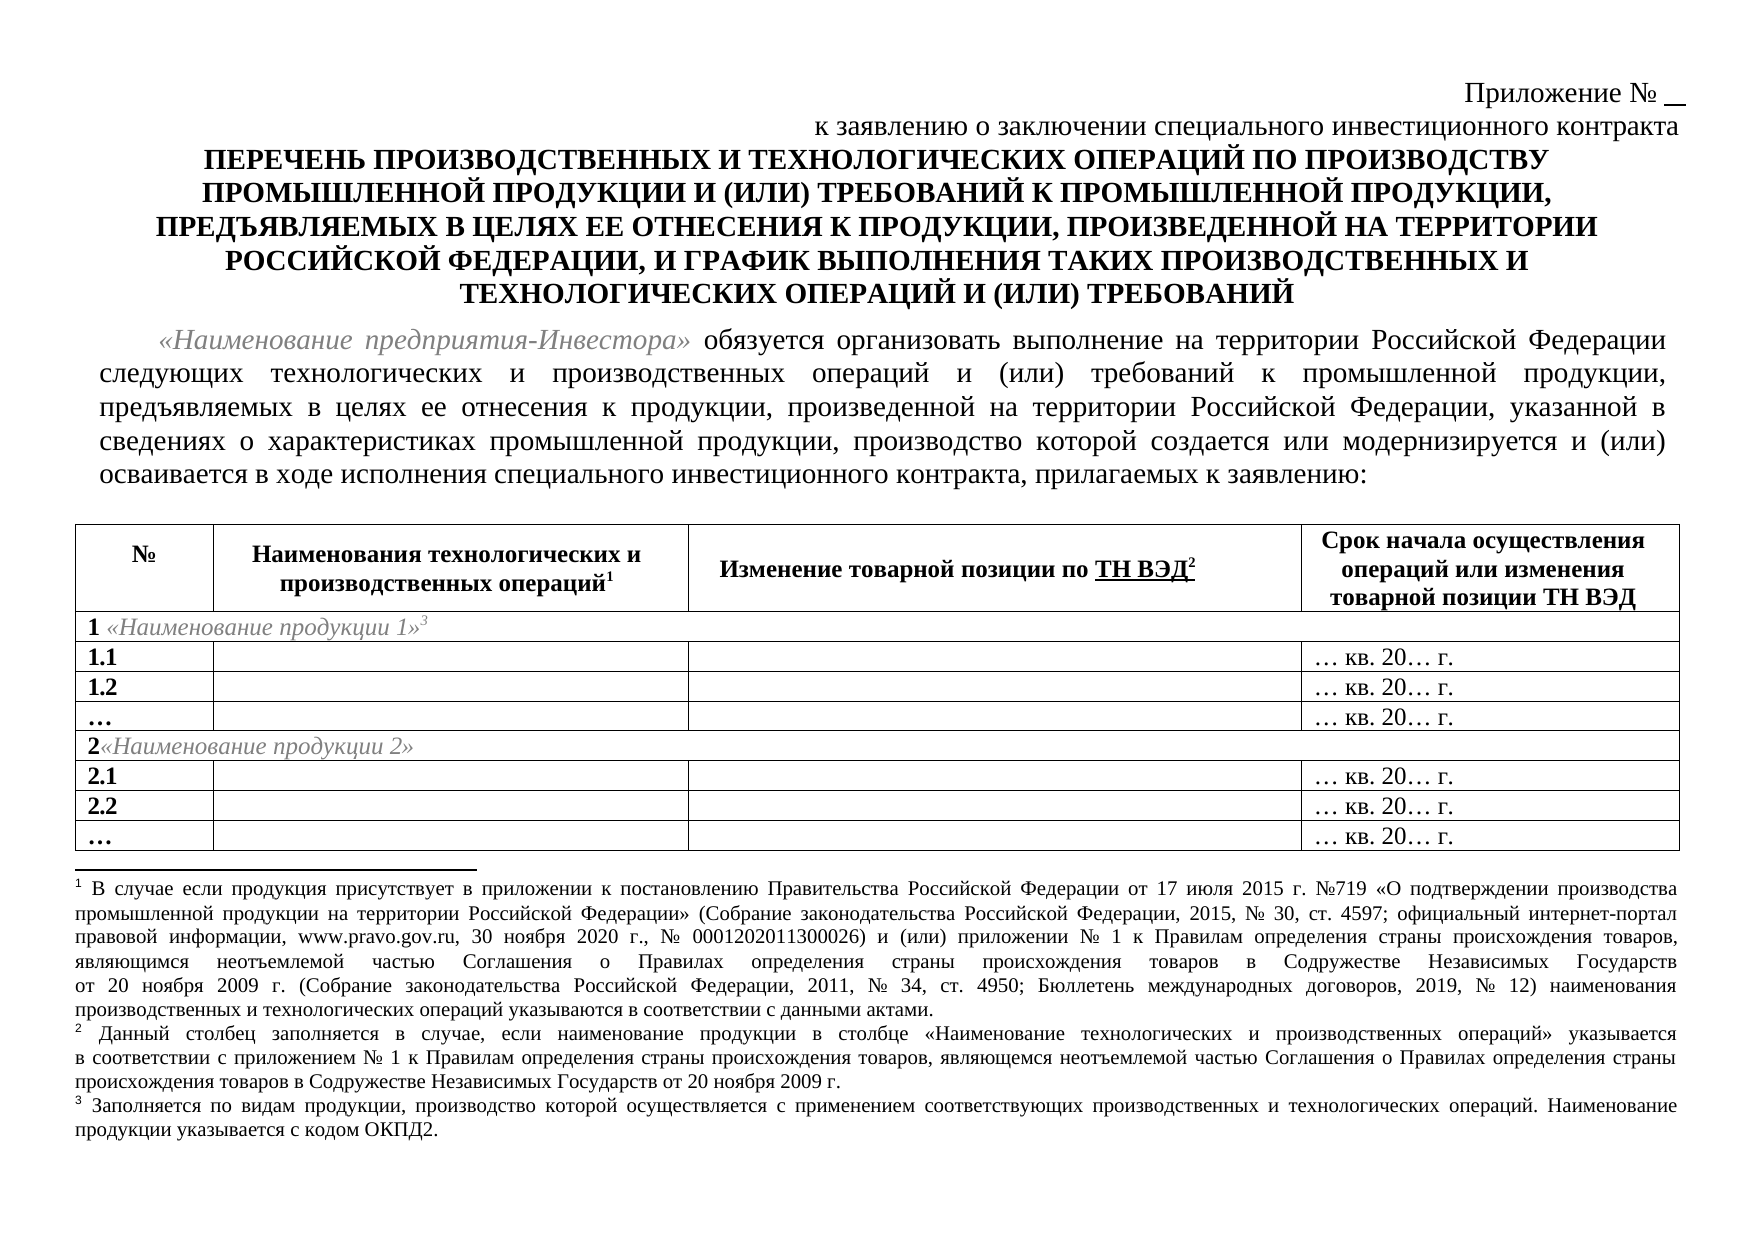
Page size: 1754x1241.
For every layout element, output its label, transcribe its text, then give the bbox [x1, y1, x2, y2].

table_cell [214, 642, 688, 671]
table_cell [689, 642, 1301, 671]
text «Наименование предприятия-Инвестора» обязуется организовать выполнение на территории Российской Федерации следующих технологических и производственных операций и (или) требований к промышленной продукции, предъявляемых в целях ее отнесения к продукции, произведенной на территории Российской Федерации, указанной в сведениях о характеристиках промышленной продукции, производство которой создается или модернизируется и (или) осваивается в ходе исполнения специального инвестиционного контракта, прилагаемых к заявлению: [99, 322, 1667, 490]
table_cell [689, 702, 1301, 730]
table_cell … [76, 821, 213, 849]
table_cell … [76, 702, 213, 730]
table_cell 2«Наименование продукции 2» [76, 731, 1679, 760]
table_cell [689, 821, 1301, 849]
table_header Наименования технологических и производственных операций [214, 525, 688, 611]
table_cell [214, 791, 688, 820]
text Приложение № _ [75, 75, 1679, 108]
table_cell [689, 761, 1301, 790]
table_cell [214, 702, 688, 730]
table_cell [689, 672, 1301, 701]
table_cell … кв. 20… г. [1302, 821, 1679, 849]
table_cell … кв. 20… г. [1302, 702, 1679, 730]
table_cell [689, 791, 1301, 820]
table_cell … кв. 20… г. [1302, 642, 1679, 671]
table_cell 2.1 [76, 761, 213, 790]
table_cell … кв. 20… г. [1302, 672, 1679, 701]
table_cell [214, 672, 688, 701]
table_cell 1.2 [76, 672, 213, 701]
table_header № [76, 525, 213, 611]
table_cell 1 «Наименование продукции 1» [76, 612, 1679, 641]
table_cell [214, 821, 688, 849]
table_header Изменение товарной позиции по ТН ВЭД [689, 525, 1301, 611]
table_cell 2.2 [76, 791, 213, 820]
table_header Срок начала осуществления операций или изменения товарной позиции ТН ВЭД [1302, 525, 1679, 611]
table_cell … кв. 20… г. [1302, 761, 1679, 790]
table_cell 1.1 [76, 642, 213, 671]
table_cell … кв. 20… г. [1302, 791, 1679, 820]
text к заявлению о заключении специального инвестиционного контракта [75, 108, 1679, 142]
text ПЕРЕЧЕНЬ ПРОИЗВОДСТВЕННЫХ И ТЕХНОЛОГИЧЕСКИХ ОПЕРАЦИЙ ПО ПРОИЗВОДСТВУ ПРОМЫШЛЕННОЙ ПРОДУКЦИИ И (ИЛИ) ТРЕБОВАНИЙ К ПРОМЫШЛЕННОЙ ПРОДУКЦИИ, ПРЕДЪЯВЛЯЕМЫХ В ЦЕЛЯХ ЕЕ ОТНЕСЕНИЯ К ПРОДУКЦИИ, ПРОИЗВЕДЕННОЙ НА ТЕРРИТОРИИ РОССИЙСКОЙ ФЕДЕРАЦИИ, И ГРАФИК ВЫПОЛНЕНИЯ ТАКИХ ПРОИЗВОДСТВЕННЫХ И ТЕХНОЛОГИЧЕСКИХ ОПЕРАЦИЙ И (ИЛИ) ТРЕБОВАНИЙ [75, 142, 1679, 310]
table_cell [214, 761, 688, 790]
